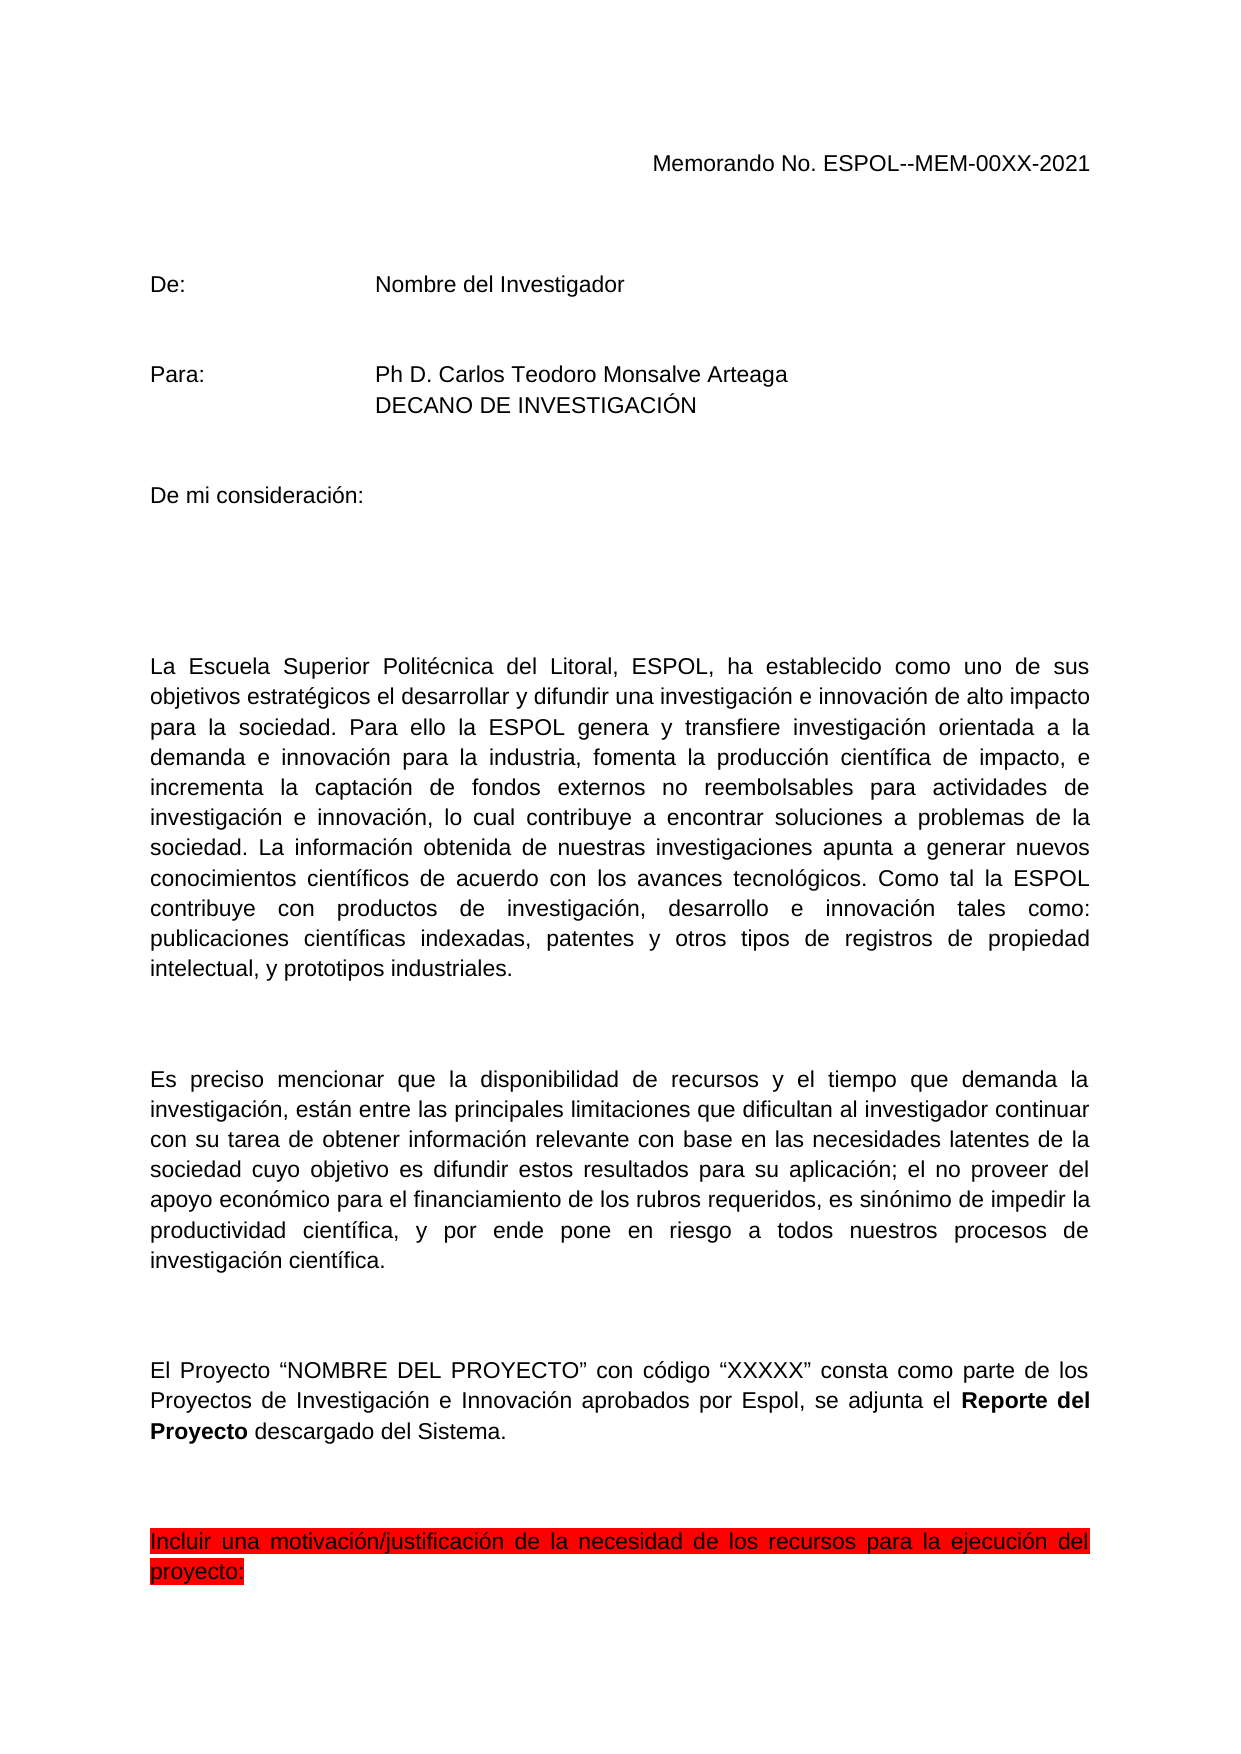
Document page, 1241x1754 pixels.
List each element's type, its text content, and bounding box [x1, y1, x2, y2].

text Para: Ph D. Carlos Teodoro Monsalve Arteaga [150, 361, 1090, 388]
text Memorando No. ESPOL--MEM-00XX-2021 [150, 150, 1090, 176]
text DECANO DE INVESTIGACIÓN [150, 392, 1090, 418]
text De: Nombre del Investigador [150, 271, 1090, 297]
text Es preciso mencionar que la disponibilidad de recursos y el tiempo que demanda la investigación, están entre las principales limitaciones que dificultan al investigador continuar con su tarea de obtener información relevante con base en las necesidades latentes de la sociedad cuyo objetivo es difundir estos resultados para su aplicación; el no proveer del apoyo económico para el financiamiento de los rubros requeridos, es sinónimo de impedir la productividad científica, y por ende pone en riesgo a todos nuestros procesos de investigación científica. [150, 1066, 1090, 1273]
text La Escuela Superior Politécnica del Litoral, ESPOL, ha establecido como uno de sus objetivos estratégicos el desarrollar y difundir una investigación e innovación de alto impacto para la sociedad. Para ello la ESPOL genera y transfiere investigación orientada a la demanda e innovación para la industria, fomenta la producción científica de impacto, e incrementa la captación de fondos externos no reembolsables para actividades de investigación e innovación, lo cual contribuye a encontrar soluciones a problemas de la sociedad. La información obtenida de nuestras investigaciones apunta a generar nuevos conocimientos científicos de acuerdo con los avances tecnológicos. Como tal la ESPOL contribuye con productos de investigación, desarrollo e innovación tales como: publicaciones científicas indexadas, patentes y otros tipos de registros de propiedad intelectual, y prototipos industriales. [150, 653, 1090, 982]
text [150, 1554, 1090, 1585]
text El Proyecto “NOMBRE DEL PROYECTO” con código “XXXXX” consta como parte de los Proyectos de Investigación e Innovación aprobados por Espol, se adjunta el Reporte del Proyecto descargado del Sistema. [150, 1357, 1090, 1444]
text De mi consideración: [150, 482, 1090, 509]
